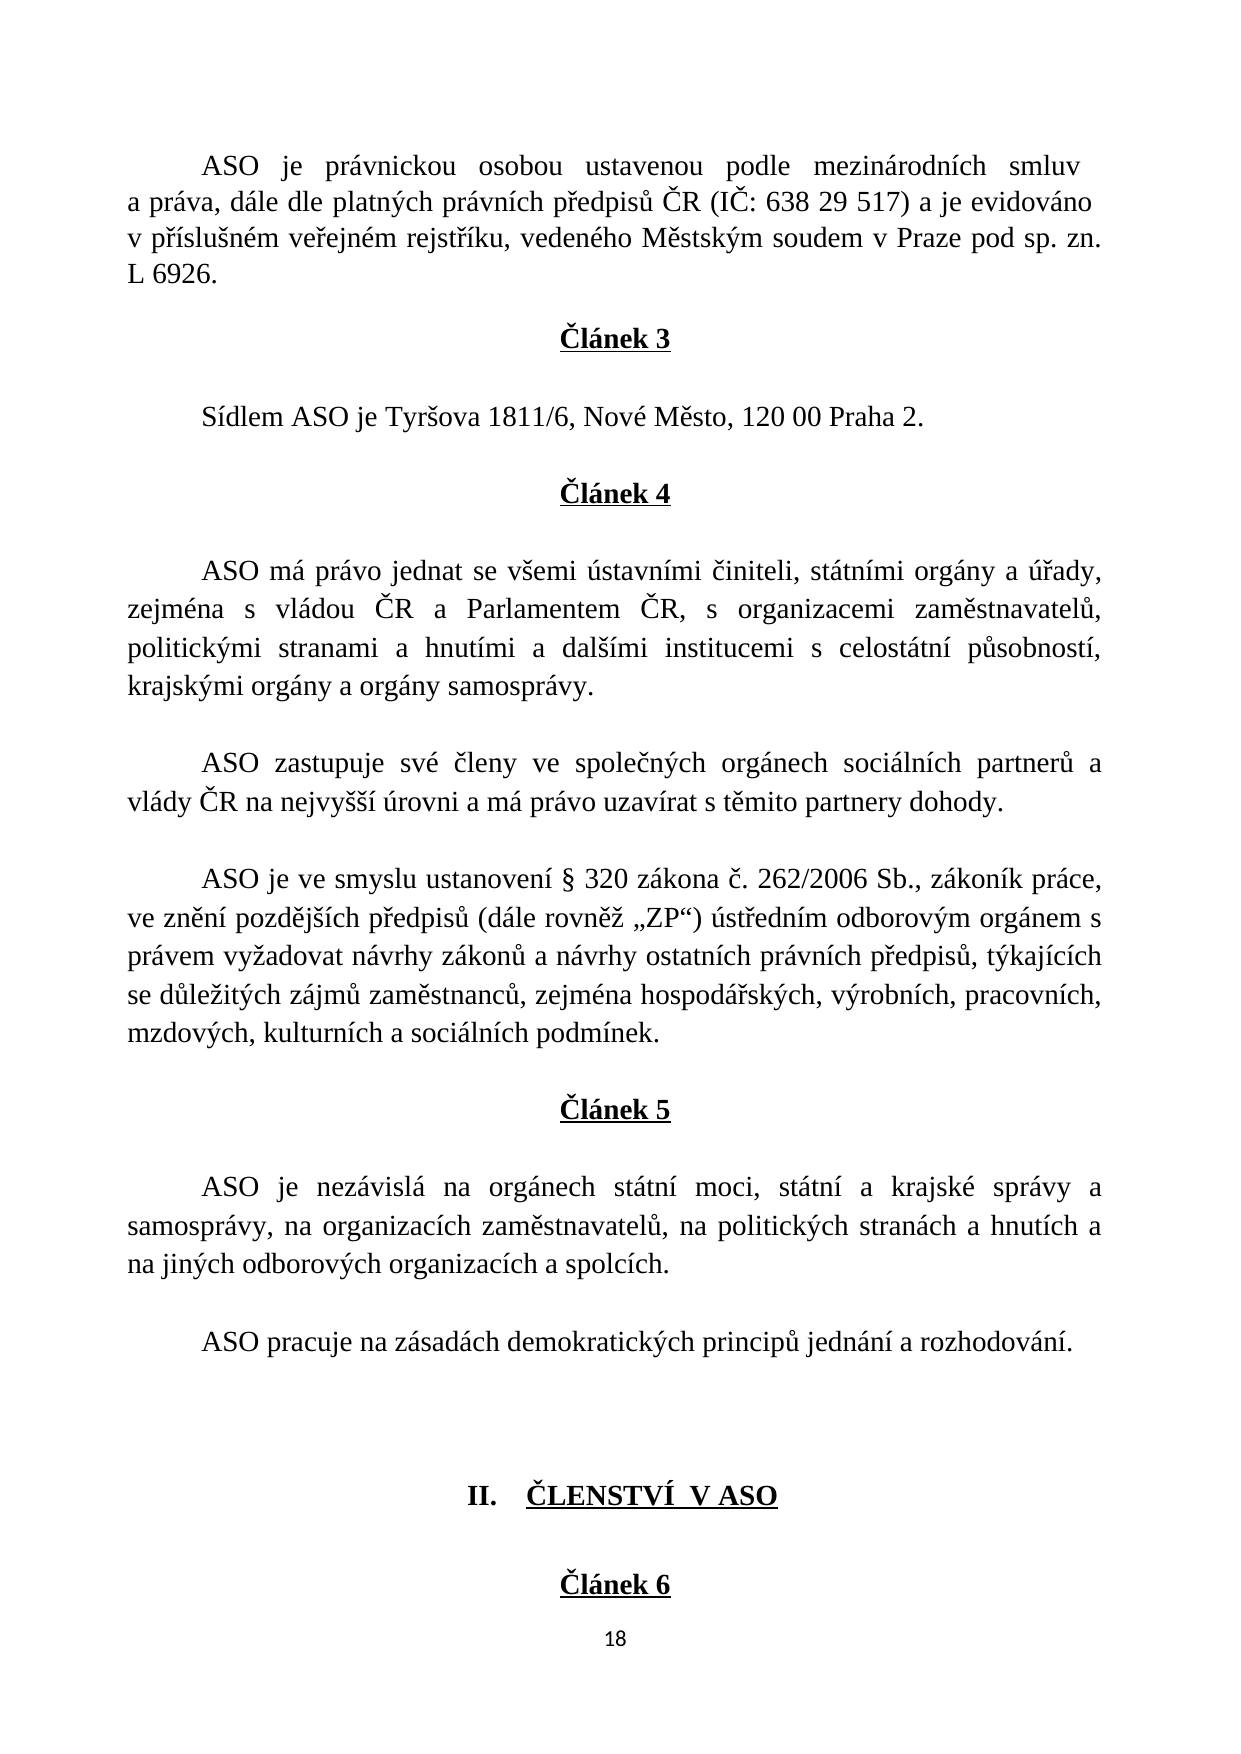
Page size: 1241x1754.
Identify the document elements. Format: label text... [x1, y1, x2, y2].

list Článek 3 [127, 322, 1103, 355]
list ASO je nezávislá na orgánech státní moci, státní a krajské správy a samosprávy, na organizacích zaměstnavatelů, na politických stranách a hnutích a na jiných odborových organizacích a spolcích. [127, 1169, 1103, 1280]
list ASO pracuje na zásadách demokratických principů jednání a rozhodování. [127, 1324, 1103, 1357]
list ASO má právo jednat se všemi ústavními činiteli, státními orgány a úřady, zejména s vládou ČR a Parlamentem ČR, s organizacemi zaměstnavatelů, politickými stranami a hnutími a dalšími institucemi s celostátní působností, krajskými orgány a orgány samosprávy. [127, 553, 1103, 702]
list Sídlem ASO je Tyršova 1811/6, Nové Město, 120 00 Praha 2. [127, 399, 1103, 432]
list ČLENSTVÍ V ASO [127, 1478, 1103, 1511]
list Článek 6 [127, 1567, 1103, 1600]
list Článek 4 [127, 476, 1103, 509]
list ASO zastupuje své členy ve společných orgánech sociálních partnerů a vlády ČR na nejvyšší úrovni a má právo uzavírat s těmito partnery dohody. [127, 746, 1103, 818]
list Článek 5 [127, 1092, 1103, 1126]
text ASO je právnickou osobou ustavenou podle mezinárodních smluv a práva, dále dle platných právních předpisů ČR (IČ: 638 29 517) a je evidováno v příslušném veřejném rejstříku, vedeného Městským soudem v Praze pod sp. zn. L 6926. [127, 148, 1103, 290]
list ASO je ve smyslu ustanovení § 320 zákona č. 262/2006 Sb., zákoník práce, ve znění pozdějších předpisů (dále rovněž „ZP“) ústředním odborovým orgánem s právem vyžadovat návrhy zákonů a návrhy ostatních právních předpisů, týkajících se důležitých zájmů zaměstnanců, zejména hospodářských, výrobních, pracovních, mzdových, kulturních a sociálních podmínek. [127, 861, 1103, 1049]
